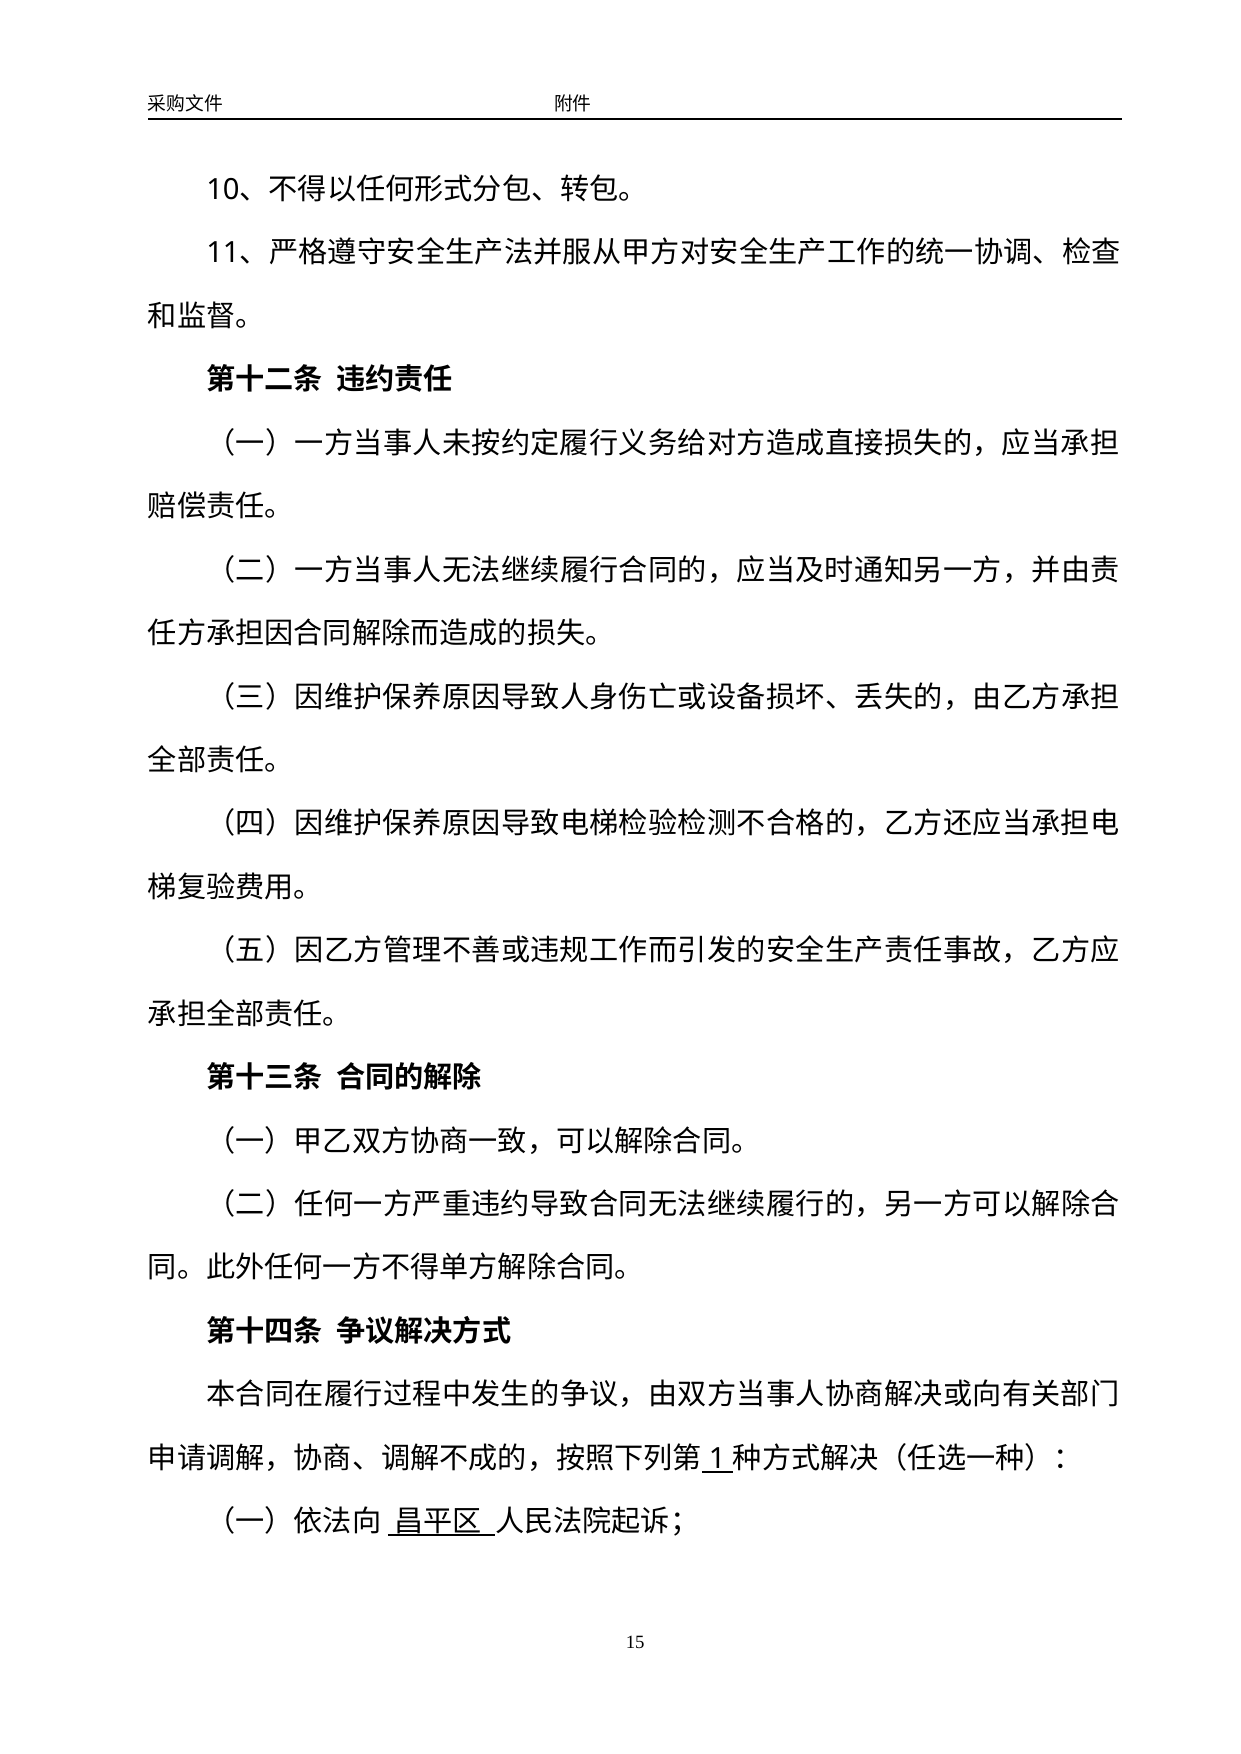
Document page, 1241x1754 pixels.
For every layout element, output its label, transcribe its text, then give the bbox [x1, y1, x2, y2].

text （二）一方当事人无法继续履行合同的，应当及时通知另一方，并由责任方承担因合同解除而造成的损失。 [148, 546, 1122, 652]
text （一）依法向 昌平区 人民法院起诉； [148, 1498, 1122, 1540]
text （三）因维护保养原因导致人身伤亡或设备损坏、丢失的，由乙方承担全部责任。 [148, 673, 1122, 779]
text 11、严格遵守安全生产法并服从甲方对安全生产工作的统一协调、检查和监督。 [148, 229, 1122, 335]
text （一）一方当事人未按约定履行义务给对方造成直接损失的，应当承担赔偿责任。 [148, 419, 1122, 525]
text 本合同在履行过程中发生的争议，由双方当事人协商解决或向有关部门申请调解，协商、调解不成的，按照下列第 1 种方式解决（任选一种）： [148, 1371, 1122, 1477]
text 第十二条 违约责任 [148, 356, 1122, 398]
text （五）因乙方管理不善或违规工作而引发的安全生产责任事故，乙方应承担全部责任。 [148, 927, 1122, 1033]
text （一）甲乙双方协商一致，可以解除合同。 [148, 1117, 1122, 1159]
text （二）任何一方严重违约导致合同无法继续履行的，另一方可以解除合同。此外任何一方不得单方解除合同。 [148, 1181, 1122, 1286]
text 第十三条 合同的解除 [148, 1054, 1122, 1096]
text 第十四条 争议解决方式 [148, 1307, 1122, 1350]
text （四）因维护保养原因导致电梯检验检测不合格的，乙方还应当承担电梯复验费用。 [148, 800, 1122, 906]
text 10、不得以任何形式分包、转包。 [148, 165, 1122, 208]
